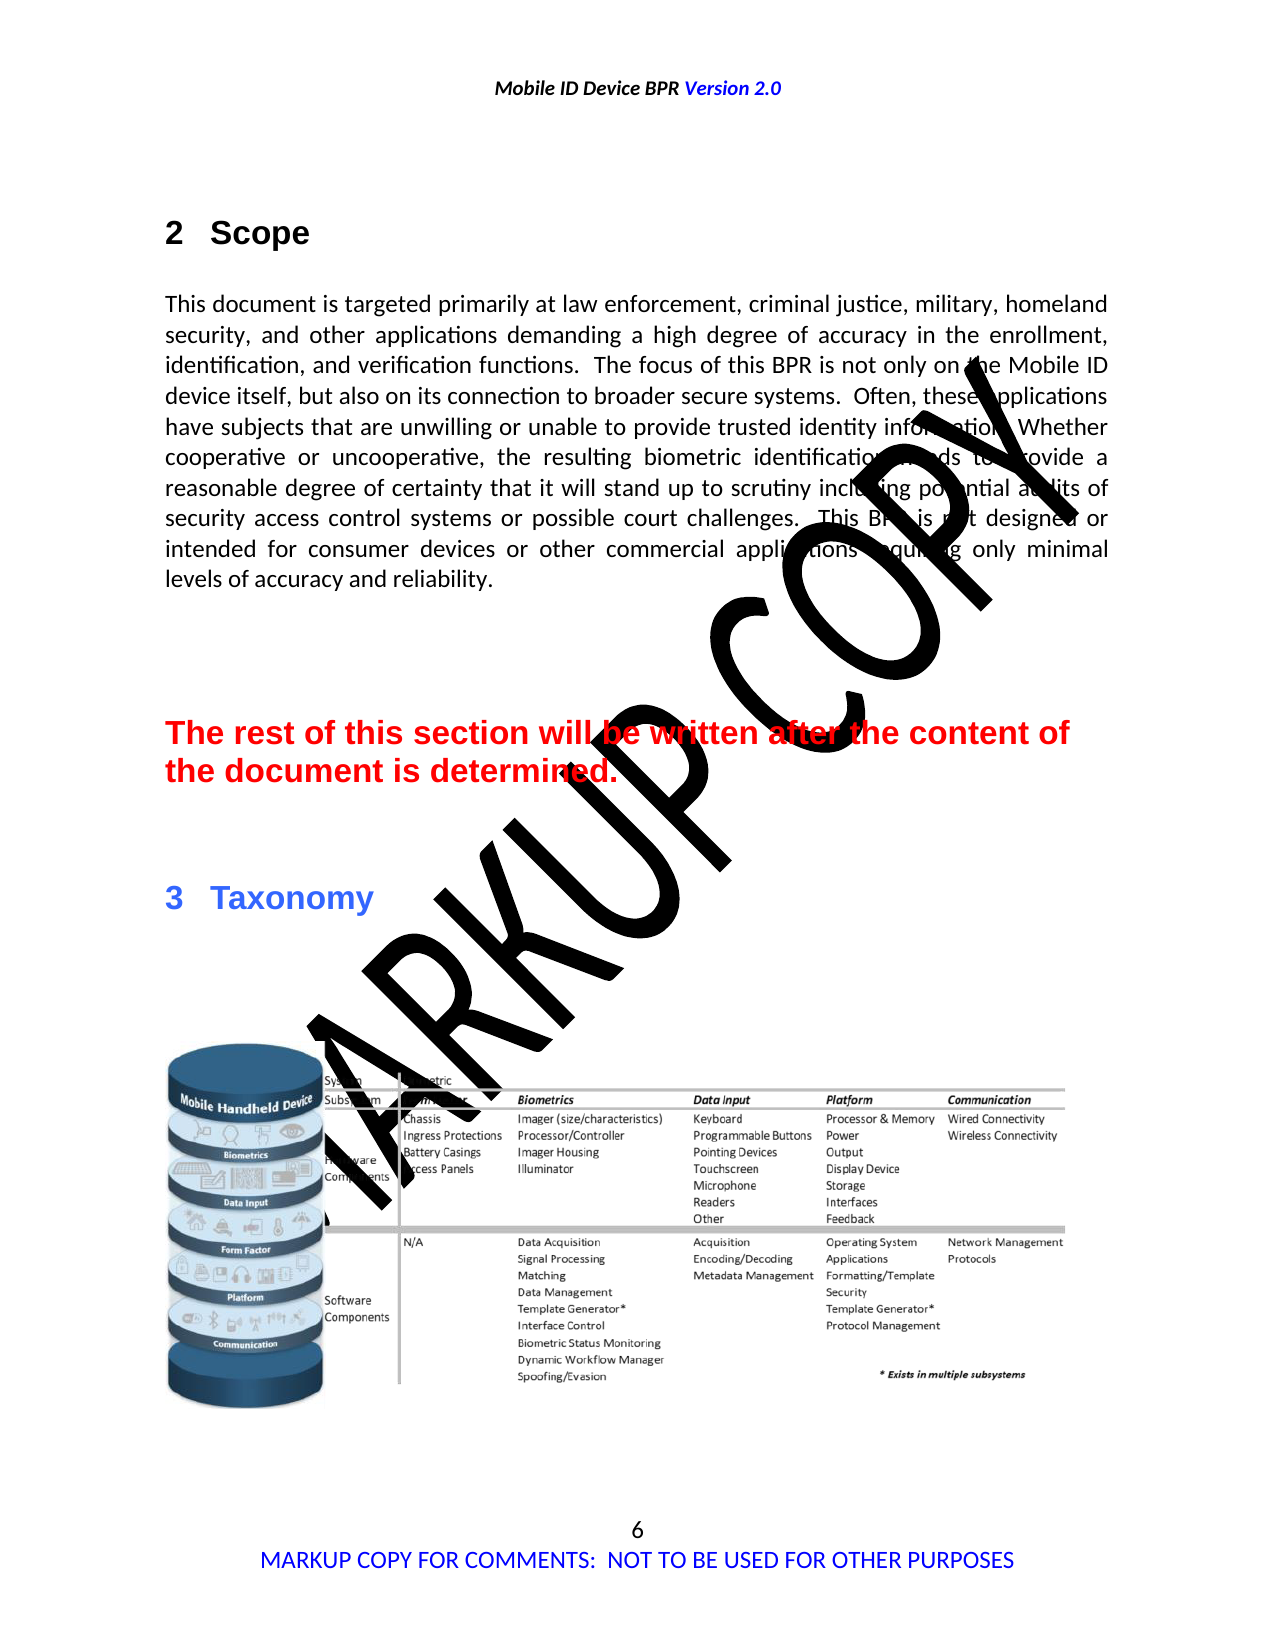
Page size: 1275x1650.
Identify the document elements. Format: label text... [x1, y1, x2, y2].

subtitle The rest of this section will be written after the content of the document is determined. [165, 713, 1110, 790]
subtitle Scope [165, 213, 1110, 252]
text This document is targeted primarily at law enforcement, criminal justice, military, homeland security, and other applications demanding a high degree of accuracy in the enrollment, identification, and verification functions. The focus of this BPR is not only on the Mobile ID device itself, but also on its connection to broader secure systems. Often, these applications have subjects that are unwilling or unable to provide trusted identity information. Whether cooperative or uncooperative, the resulting biometric identification needs to provide a reasonable degree of certainty that it will stand up to scrutiny including potential audits of security access control systems or possible court challenges. This BPR is not designed or intended for consumer devices or other commercial applications requiring only minimal levels of accuracy and reliability. [165, 289, 1110, 594]
subtitle Taxonomy [165, 878, 1110, 917]
picture [165, 1041, 1065, 1409]
